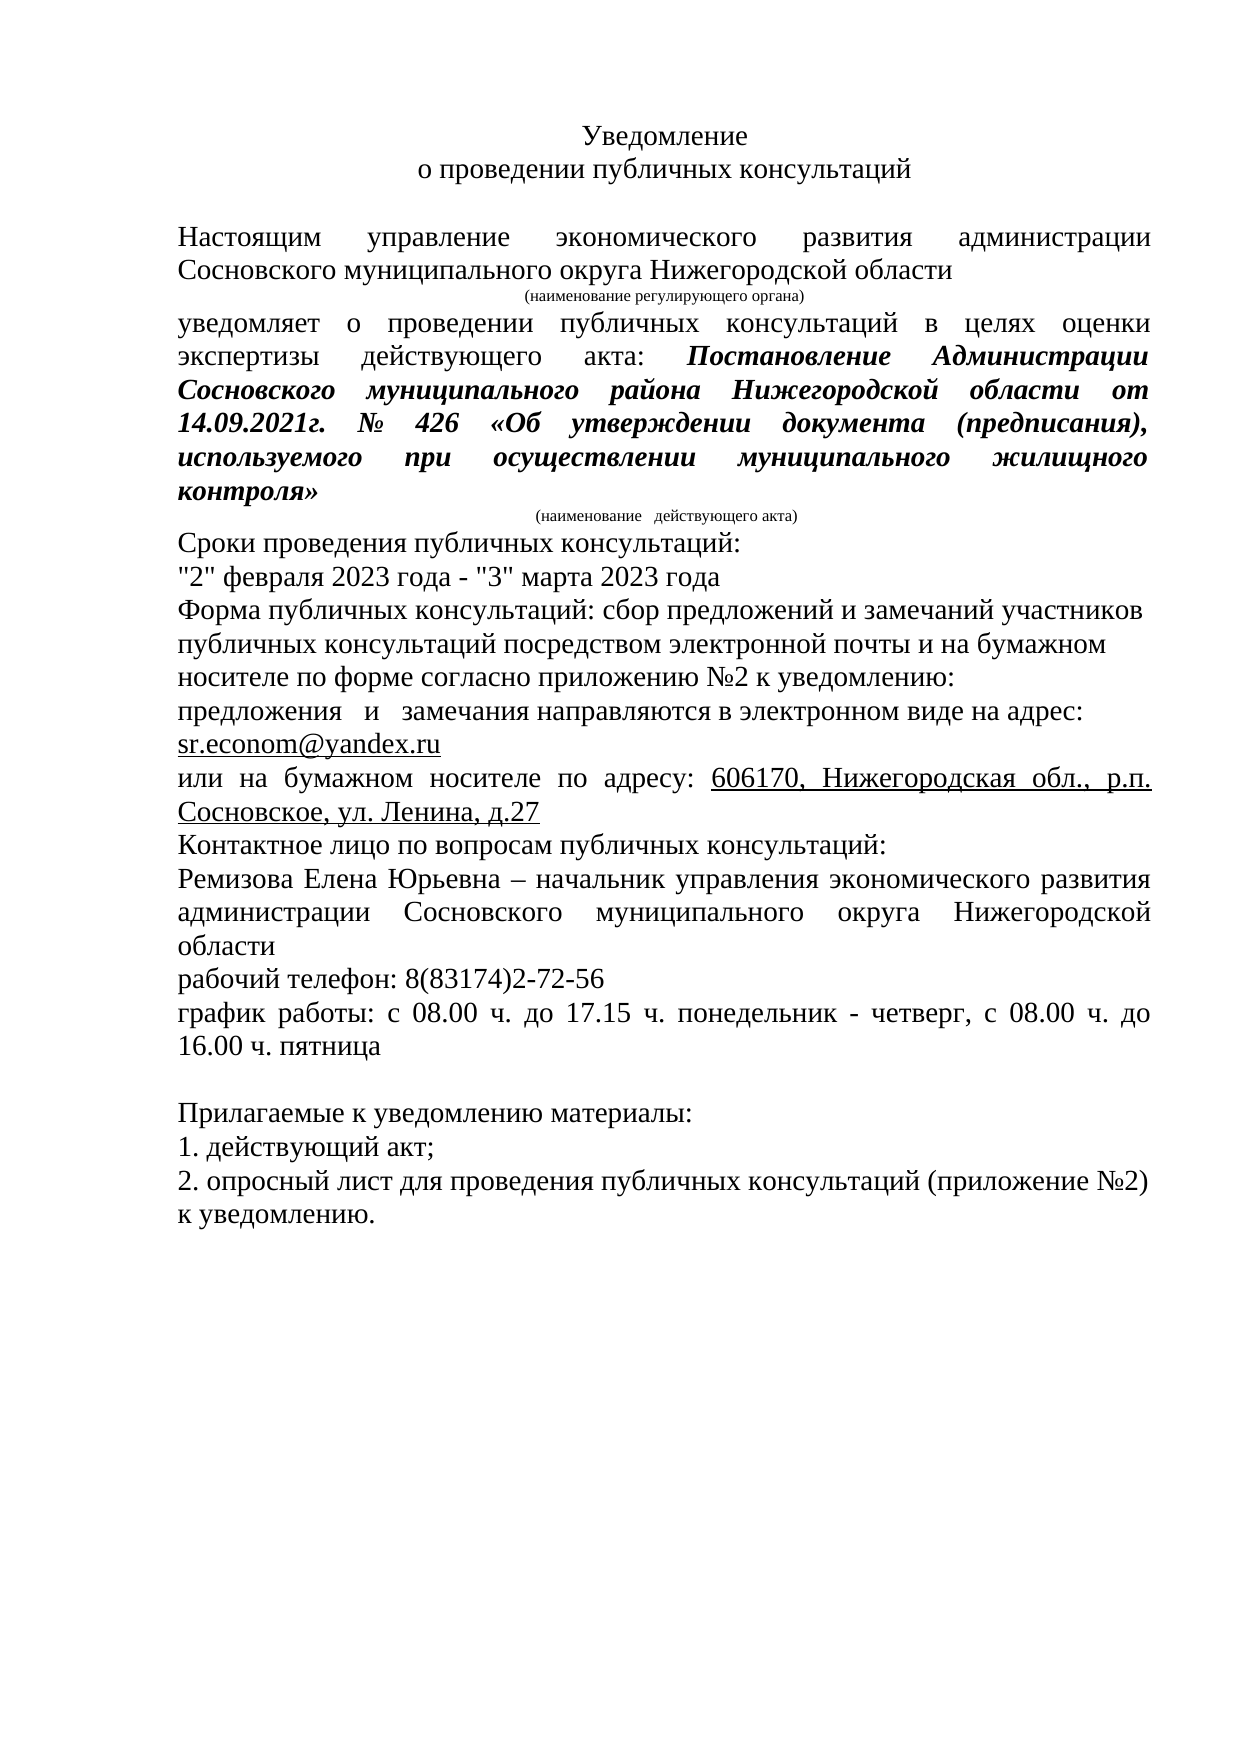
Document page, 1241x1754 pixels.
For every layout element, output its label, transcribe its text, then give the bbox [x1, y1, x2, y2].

text график работы: с 08.00 ч. до 17.15 ч. понедельник - четверг, с 08.00 ч. до 16.00 ч. пятница [177, 995, 1152, 1062]
text sr.econom@yandex.ru [177, 727, 1152, 760]
text (наименование действующего акта) [177, 506, 1152, 525]
text 2. опросный лист для проведения публичных консультаций (приложение №2) к уведомлению. [177, 1163, 1152, 1230]
text о проведении публичных консультаций [177, 152, 1152, 185]
text или на бумажном носителе по адресу: 606170, Нижегородская обл., р.п. Сосновское, ул. Ленина, д.27 [177, 760, 1152, 827]
text (наименование регулирующего органа) [177, 286, 1152, 305]
text Ремизова Елена Юрьевна – начальник управления экономического развития администрации Сосновского муниципального округа Нижегородской области [177, 861, 1152, 961]
text Контактное лицо по вопросам публичных консультаций: [177, 827, 1152, 861]
text рабочий телефон: 8(83174)2-72-56 [177, 961, 1152, 995]
text Настоящим управление экономического развития администрации Сосновского муниципального округа Нижегородской области [177, 219, 1152, 286]
text "2" февраля 2023 года - "3" марта 2023 года [177, 559, 1152, 592]
text 1. действующий акт; [177, 1129, 1152, 1163]
text Форма публичных консультаций: сбор предложений и замечаний участников публичных консультаций посредством электронной почты и на бумажном носителе по форме согласно приложению №2 к уведомлению: [177, 592, 1152, 693]
text Прилагаемые к уведомлению материалы: [177, 1096, 1152, 1129]
text предложения и замечания направляются в электронном виде на адрес: [177, 693, 1152, 727]
text уведомляет о проведении публичных консультаций в целях оценки экспертизы действующего акта: Постановление Администрации Сосновского муниципального района Нижегородской области от 14.09.2021г. № 426 «Об утверждении документа (предписания), используемого при осуществлении муниципального жилищного контроля» [177, 305, 1152, 506]
text Сроки проведения публичных консультаций: [177, 525, 1152, 559]
text Уведомление [177, 118, 1152, 152]
